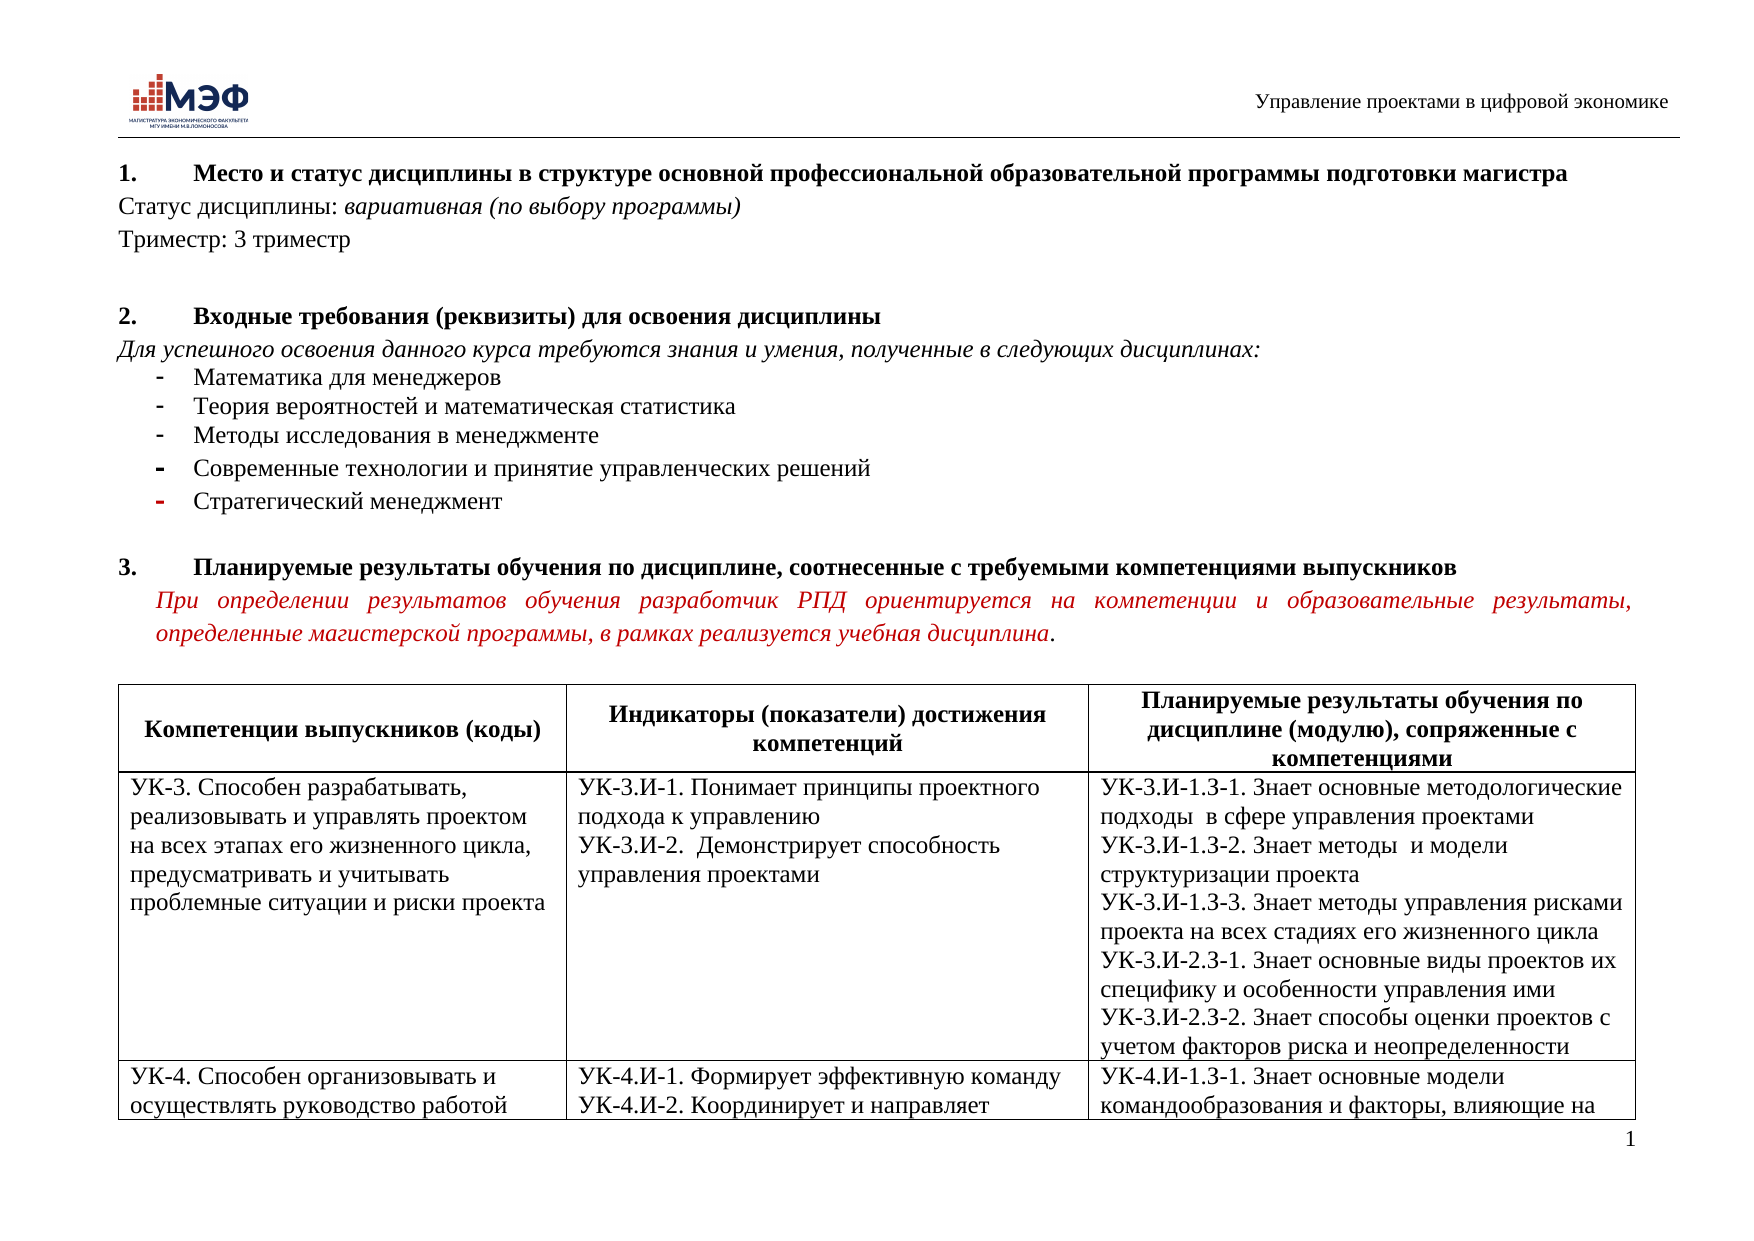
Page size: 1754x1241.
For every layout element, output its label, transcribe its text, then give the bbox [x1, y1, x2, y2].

table_header Индикаторы (показатели) достижения компетенций [567, 685, 1088, 771]
text Для успешного освоения данного курса требуются знания и умения, полученные в следующих дисциплинах: [118, 334, 1636, 362]
text Триместр: 3 триместр [118, 224, 1636, 253]
list Планируемые результаты обучения по дисциплине, соотнесенные с требуемыми компетенциями выпускников [118, 552, 1636, 581]
picture [129, 74, 249, 128]
list Математика для менеджеров [156, 362, 1636, 391]
list Современные технологии и принятие управленческих решений [156, 453, 1636, 482]
list Входные требования (реквизиты) для освоения дисциплины [118, 301, 1636, 329]
table_header Компетенции выпускников (коды) [119, 685, 566, 771]
table_cell УК-3. Способен разрабатывать, реализовывать и управлять проектом на всех этапах его жизненного цикла, предусматривать и учитывать проблемные ситуации и риски проекта [119, 773, 566, 1060]
list Место и статус дисциплины в структуре основной профессиональной образовательной программы подготовки магистра [118, 158, 1636, 187]
list Методы исследования в менеджменте [156, 420, 1636, 449]
list Стратегический менеджмент [156, 486, 1636, 515]
text Статус дисциплины: вариативная (по выбору программы) [118, 191, 1636, 220]
text При определении результатов обучения разработчик РПД ориентируется на компетенции и образовательные результаты, определенные магистерской программы, в рамках реализуется учебная дисциплина. [156, 585, 1636, 647]
table_cell УК-3.И-1. Понимает принципы проектного подхода к управлению УК-3.И-2. Демонстрирует способность управления проектами [567, 773, 1088, 1060]
table_header Планируемые результаты обучения по дисциплине (модулю), сопряженные с компетенциями [1089, 685, 1635, 771]
list Теория вероятностей и математическая статистика [156, 391, 1636, 420]
table_cell УК-3.И-1.З-1. Знает основные методологические подходы в сфере управления проектами УК-3.И-1.З-2. Знает методы и модели структуризации проекта УК-3.И-1.З-3. Знает методы управления рисками проекта на всех стадиях его жизненного цикла УК-3.И-2.З-1. Знает основные виды проектов их специфику и особенности управления ими УК-3.И-2.З-2. Знает способы оценки проектов с учетом факторов риска и неопределенности [1089, 773, 1635, 1060]
